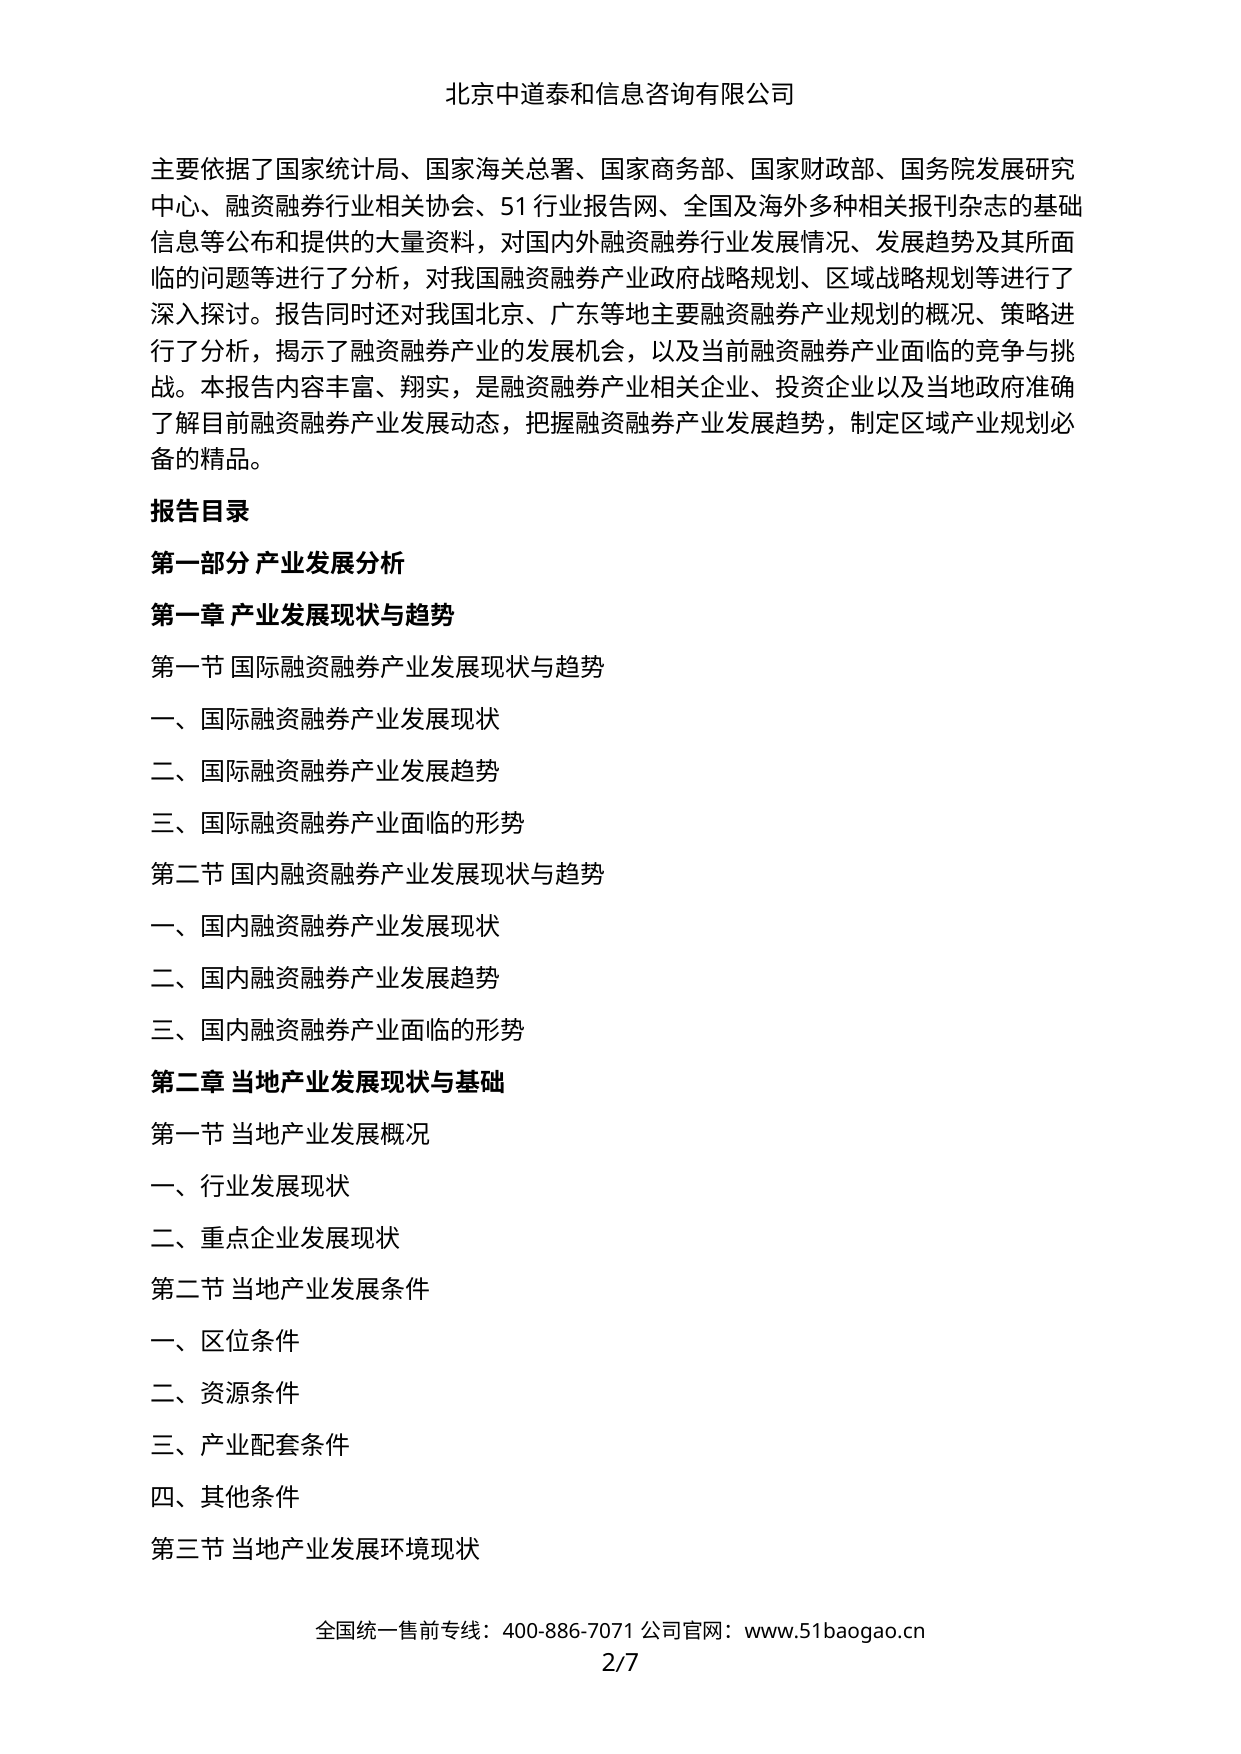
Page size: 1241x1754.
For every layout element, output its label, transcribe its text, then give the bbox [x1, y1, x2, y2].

text 三、产业配套条件 [150, 1426, 1090, 1462]
text 三、国内融资融券产业面临的形势 [150, 1011, 1090, 1047]
text 四、其他条件 [150, 1477, 1090, 1514]
text 报告目录 [150, 492, 1090, 528]
text 第二节 国内融资融券产业发展现状与趋势 [150, 855, 1090, 891]
text 一、区位条件 [150, 1322, 1090, 1358]
text 二、国际融资融券产业发展趋势 [150, 751, 1090, 787]
text 第二节 当地产业发展条件 [150, 1270, 1090, 1306]
text 第一部分 产业发展分析 [150, 544, 1090, 580]
text 二、国内融资融券产业发展趋势 [150, 959, 1090, 995]
text 一、行业发展现状 [150, 1166, 1090, 1202]
text 二、重点企业发展现状 [150, 1218, 1090, 1254]
text 三、国际融资融券产业面临的形势 [150, 803, 1090, 839]
text 第三节 当地产业发展环境现状 [150, 1529, 1090, 1566]
text 二、资源条件 [150, 1374, 1090, 1410]
text 第一章 产业发展现状与趋势 [150, 596, 1090, 632]
text 一、国内融资融券产业发展现状 [150, 907, 1090, 943]
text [150, 150, 1090, 476]
text 第一节 国际融资融券产业发展现状与趋势 [150, 647, 1090, 684]
text 第一节 当地产业发展概况 [150, 1114, 1090, 1151]
text 第二章 当地产业发展现状与基础 [150, 1062, 1090, 1099]
text 一、国际融资融券产业发展现状 [150, 699, 1090, 736]
